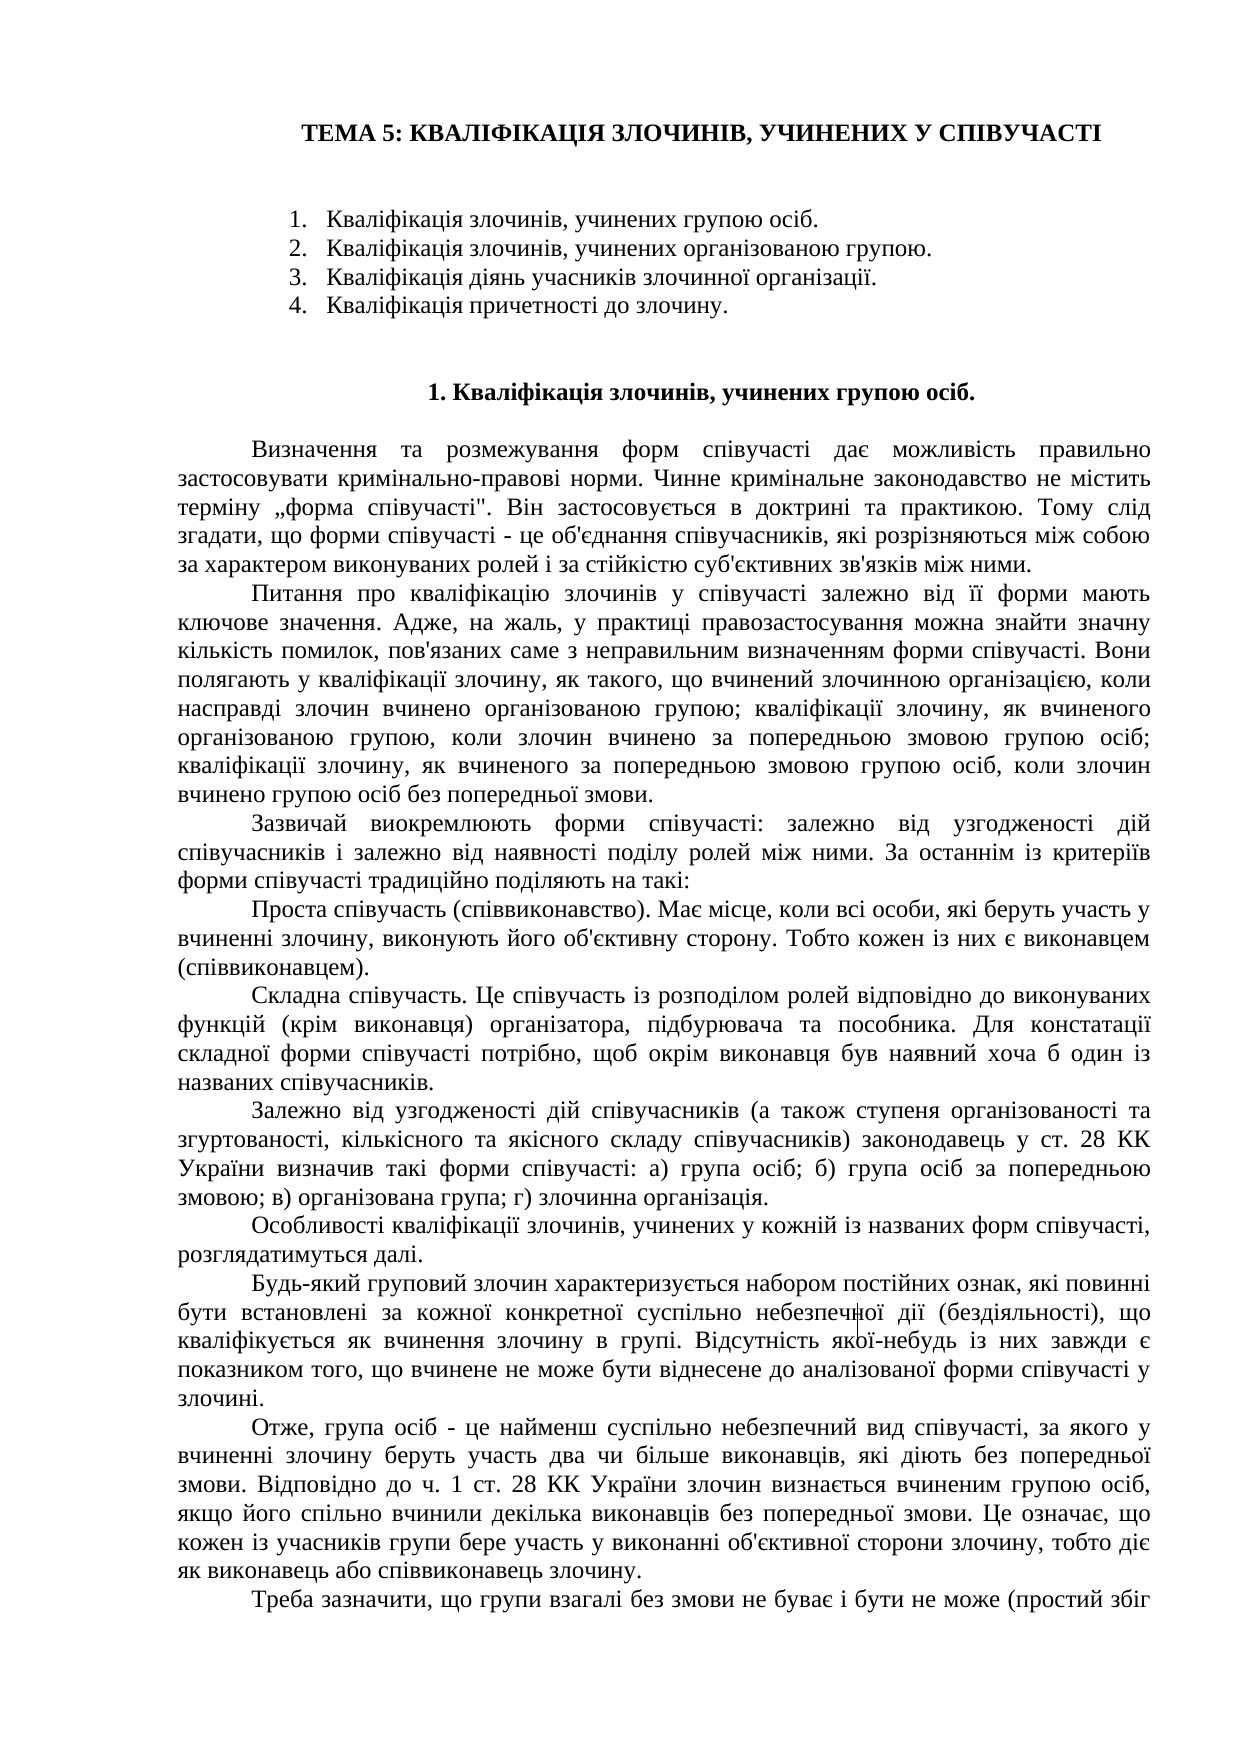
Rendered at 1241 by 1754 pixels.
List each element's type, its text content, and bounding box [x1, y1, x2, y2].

list Кваліфікація діянь учасників злочинної організації. [288, 262, 1152, 291]
text Зазвичай виокремлюють форми співучасті: залежно від узгодженості дій співучасників і залежно від наявності поділу ролей між ними. За останнім із критеріїв форми співучасті традиційно поділяють на такі: [177, 808, 1152, 894]
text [177, 1584, 1152, 1613]
text Питання про кваліфікацію злочинів у співучасті залежно від її форми мають ключове значення. Адже, на жаль, у практиці правозастосування можна знайти значну кількість помилок, пов'язаних саме з неправильним визначенням форми співучасті. Вони полягають у кваліфікації злочину, як такого, що вчинений злочинною організацією, коли насправді злочин вчинено організованою групою; кваліфікації злочину, як вчиненого організованою групою, коли злочин вчинено за попередньою змовою групою осіб; кваліфікації злочину, як вчиненого за попередньою змовою групою осіб, коли злочин вчинено групою осіб без попередньої змови. [177, 578, 1152, 808]
text Визначення та розмежування форм співучасті дає можливість правильно застосовувати кримінально-правові норми. Чинне кримінальне законодавство не містить терміну „форма співучасті". Він застосовується в доктрині та практикою. Тому слід згадати, що форми співучасті - це об'єднання співучасників, які розрізняються між собою за характером виконуваних ролей і за стійкістю суб'єктивних зв'язків між ними. [177, 434, 1152, 578]
list Кваліфікація злочинів, учинених організованою групою. [288, 233, 1152, 262]
text ТЕМА 5: Кваліфікація злочинів, учинених у співучасті [177, 118, 1152, 147]
text Залежно від узгодженості дій співучасників (а також ступеня організованості та згуртованості, кількісного та якісного складу співучасників) законодавець у ст. 28 КК України визначив такі форми співучасті: а) група осіб; б) група осіб за попередньою змовою; в) організована група; г) злочинна організація. [177, 1096, 1152, 1211]
text Особливості кваліфікації злочинів, учинених у кожній із названих форм співучасті, розглядатимуться далі. [177, 1211, 1152, 1268]
list Кваліфікація причетності до злочину. [288, 291, 1152, 319]
text Складна співучасть. Це співучасть із розподілом ролей відповідно до виконуваних функцій (крім виконавця) організатора, підбурювача та пособника. Для констатації складної форми співучасті потрібно, щоб окрім виконавця був наявний хоча б один із названих співучасників. [177, 981, 1152, 1096]
list Кваліфікація злочинів, учинених групою осіб. [288, 204, 1152, 233]
text Будь-який груповий злочин характеризується набором постійних ознак, які повинні бути встановлені за кожної конкретної суспільно небезпечної дії (бездіяльності), що кваліфікується як вчинення злочину в групі. Відсутність якої-небудь із них завжди є показником того, що вчинене не може бути віднесене до аналізованої форми співучасті у злочині. [177, 1268, 1152, 1412]
text Отже, група осіб - це найменш суспільно небезпечний вид співучасті, за якого у вчиненні злочину беруть участь два чи більше виконавців, які діють без попередньої змови. Відповідно до ч. 1 ст. 28 КК України злочин визнається вчиненим групою осіб, якщо його спільно вчинили декілька виконавців без попередньої змови. Це означає, що кожен із учасників групи бере участь у виконанні об'єктивної сторони злочину, тобто діє як виконавець або співвиконавець злочину. [177, 1412, 1152, 1584]
text Проста співучасть (співвиконавство). Має місце, коли всі особи, які беруть участь у вчиненні злочину, виконують його об'єктивну сторону. Тобто кожен із них є виконавцем (співвиконавцем). [177, 894, 1152, 981]
text 1. Кваліфікація злочинів, учинених групою осіб. [177, 377, 1152, 406]
